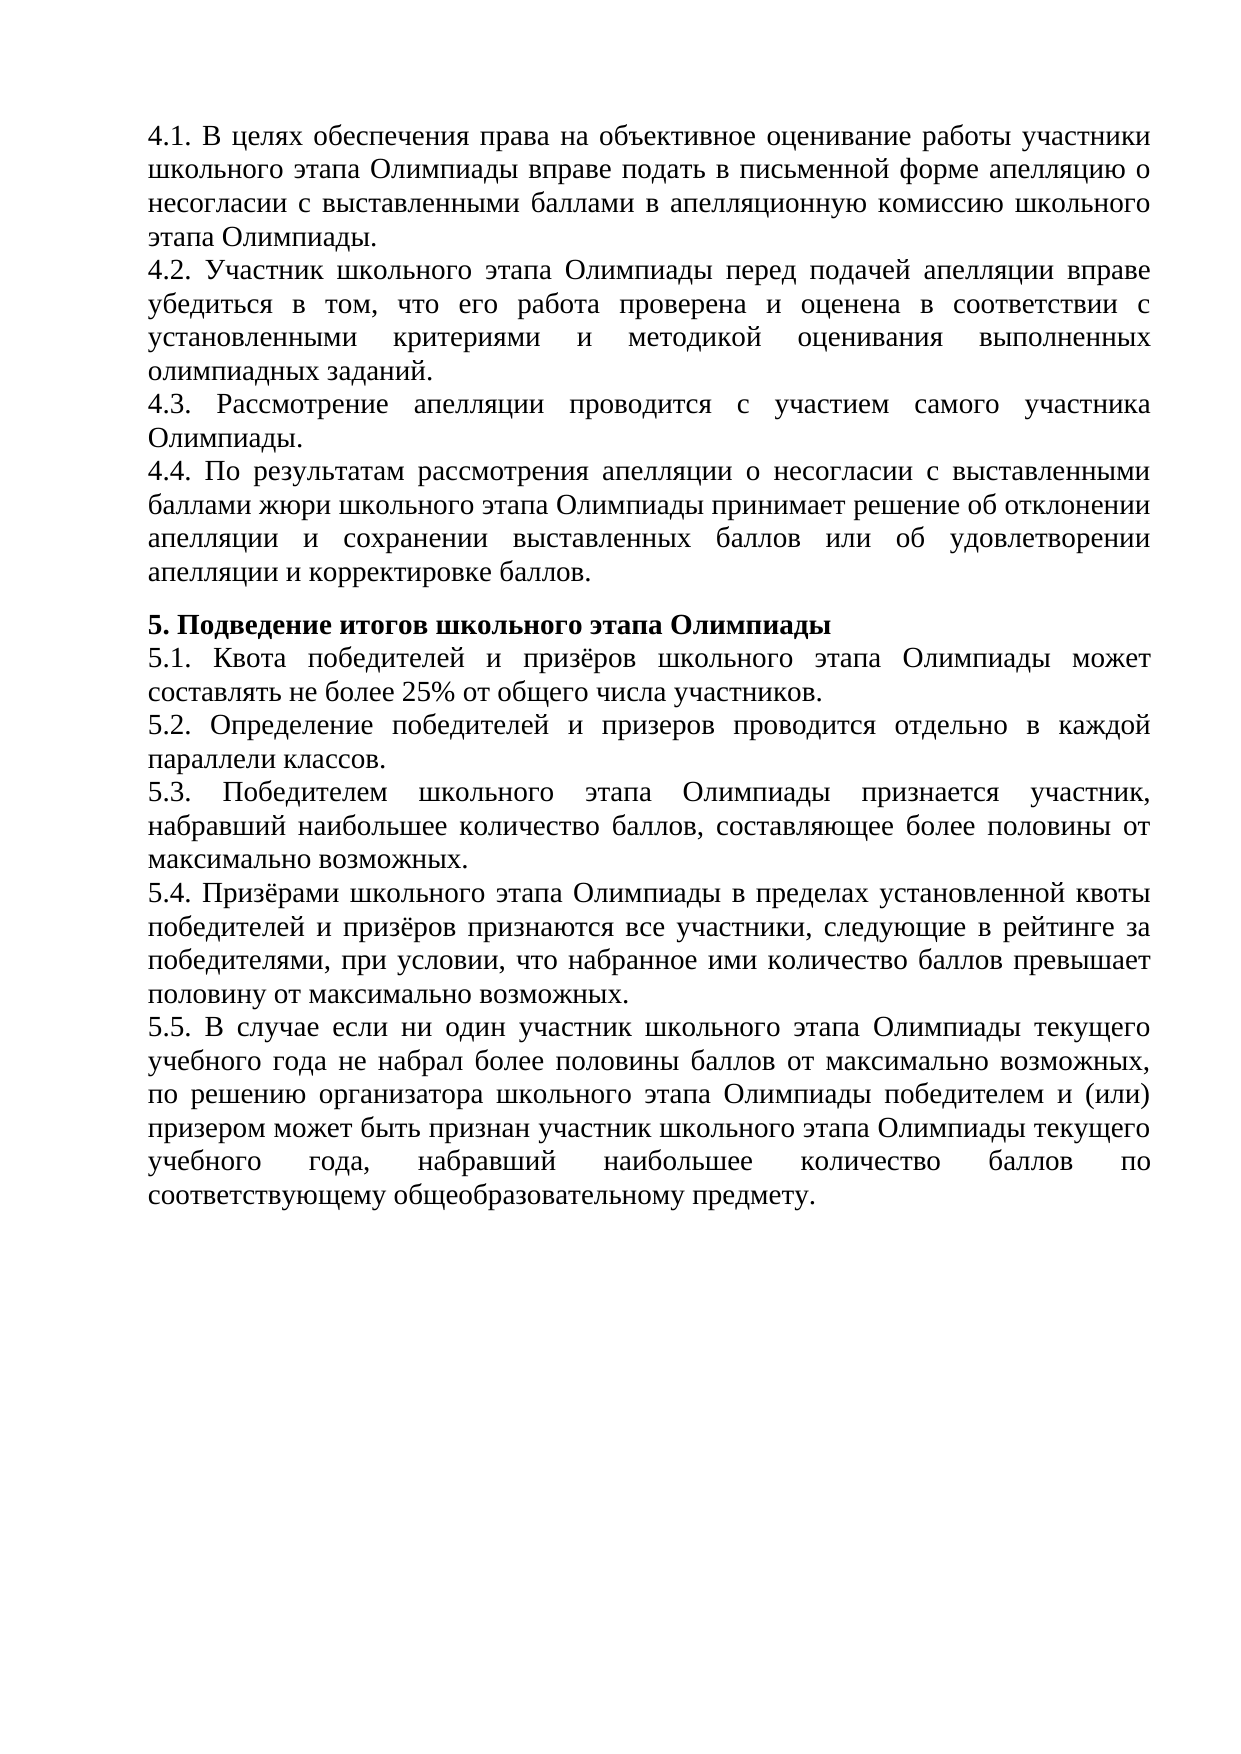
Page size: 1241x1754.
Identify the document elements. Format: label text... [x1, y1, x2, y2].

text 4.1. В целях обеспечения права на объективное оценивание работы участники школьного этапа Олимпиады вправе подать в письменной форме апелляцию о несогласии с выставленными баллами в апелляционную комиссию школьного этапа Олимпиады. [148, 118, 1152, 252]
text 5.3. Победителем школьного этапа Олимпиады признается участник, набравший наибольшее количество баллов, составляющее более половины от максимально возможных. [148, 774, 1152, 875]
text 5.1. Квота победителей и призёров школьного этапа Олимпиады может составлять не более 25% от общего числа участников. [148, 640, 1152, 707]
text 4.2. Участник школьного этапа Олимпиады перед подачей апелляции вправе убедиться в том, что его работа проверена и оценена в соответствии с установленными критериями и методикой оценивания выполненных олимпиадных заданий. [148, 252, 1152, 386]
text 4.4. По результатам рассмотрения апелляции о несогласии с выставленными баллами жюри школьного этапа Олимпиады принимает решение об отклонении апелляции и сохранении выставленных баллов или об удовлетворении апелляции и корректировке баллов. [148, 453, 1152, 588]
text 5.4. Призёрами школьного этапа Олимпиады в пределах установленной квоты победителей и призёров признаются все участники, следующие в рейтинге за победителями, при условии, что набранное ими количество баллов превышает половину от максимально возможных. [148, 875, 1152, 1009]
text 4.3. Рассмотрение апелляции проводится с участием самого участника Олимпиады. [148, 386, 1152, 453]
text 5.2. Определение победителей и призеров проводится отдельно в каждой параллели классов. [148, 707, 1152, 774]
text 5.5. В случае если ни один участник школьного этапа Олимпиады текущего учебного года не набрал более половины баллов от максимально возможных, по решению организатора школьного этапа Олимпиады победителем и (или) призером может быть признан участник школьного этапа Олимпиады текущего учебного года, набравший наибольшее количество баллов по соответствующему общеобразовательному предмету. [148, 1009, 1152, 1211]
text 5. Подведение итогов школьного этапа Олимпиады [148, 607, 1152, 640]
